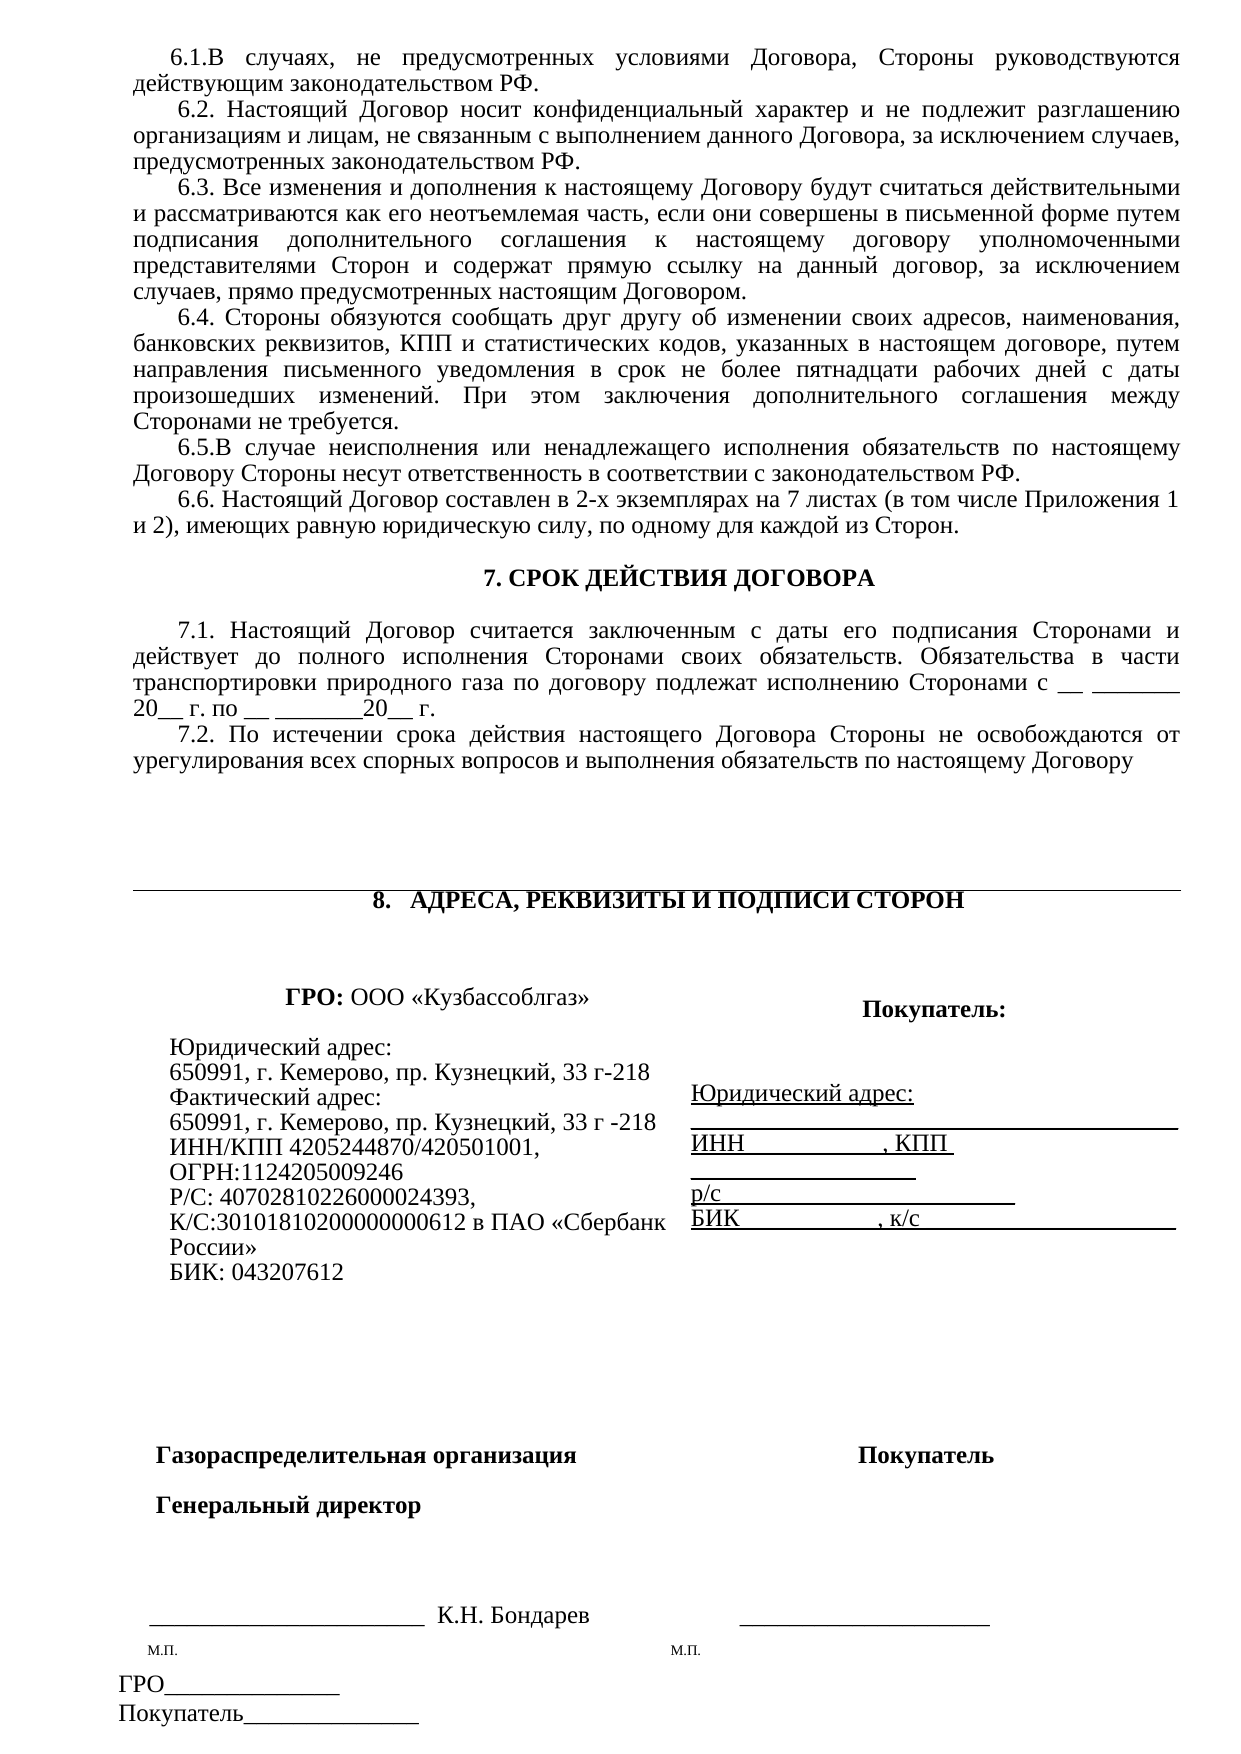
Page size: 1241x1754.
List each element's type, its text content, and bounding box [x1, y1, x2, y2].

text 6.5.В случае неисполнения или ненадлежащего исполнения обязательств по настоящему Договору Стороны несут ответственность в соответствии с законодательством РФ. [133, 435, 1181, 487]
text 6.6. Настоящий Договор составлен в 2-х экземплярах на 7 листах (в том числе Приложения 1 и 2), имеющих равную юридическую силу, по одному для каждой из Сторон. [133, 487, 1181, 539]
text М.П. М.П. [118, 1629, 1181, 1658]
text Газораспределительная организация Покупатель [118, 1443, 1181, 1468]
text 7. СРОК ДЕЙСТВИЯ ДОГОВОРА [133, 565, 1181, 591]
text 7.1. Настоящий Договор считается заключенным с даты его подписания Сторонами и действует до полного исполнения Сторонами своих обязательств. Обязательства в части транспортировки природного газа по договору подлежат исполнению Сторонами с __ _______ 20__ г. по __ _______20__ г. [133, 617, 1181, 721]
list АДРЕСА, РЕКВИЗИТЫ И ПОДПИСИ СТОРОН [156, 891, 428, 913]
text 6.3. Все изменения и дополнения к настоящему Договору будут считаться действительными и рассматриваются как его неотъемлемая часть, если они совершены в письменной форме путем подписания дополнительного соглашения к настоящему договору уполномоченными представителями Сторон и содержат прямую ссылку на данный договор, за исключением случаев, прямо предусмотренных настоящим Договором. [133, 174, 1181, 305]
text 6.2. Настоящий Договор носит конфиденциальный характер и не подлежит разглашению организациям и лицам, не связанным с выполнением данного Договора, за исключением случаев, предусмотренных законодательством РФ. [133, 96, 1181, 174]
table_header ГРО: ООО «Кузбассоблгаз» Юридический адрес: 650991, г. Кемерово, пр. Кузнецкий, 33 г-218 Фактический адрес: 650991, г. Кемерово, пр. Кузнецкий, 33 г -218 ИНН/КПП 4205244870/420501001, ОГРН:1124205009246 Р/С: 40702810226000024393, К/С:30101810200000000612 в ПАО «Сбербанк России» БИК: 043207612 [158, 960, 679, 1393]
text ______________________ К.Н. Бондарев ____________________ [118, 1601, 1181, 1629]
text 6.4. Стороны обязуются сообщать друг другу об изменении своих адресов, наименования, банковских реквизитов, КПП и статистических кодов, указанных в настоящем договоре, путем направления письменного уведомления в срок не более пятнадцати рабочих дней с даты произошедших изменений. При этом заключения дополнительного соглашения между Сторонами не требуется. [133, 305, 1181, 435]
text 7.2. По истечении срока действия настоящего Договора Стороны не освобождаются от урегулирования всех спорных вопросов и выполнения обязательств по настоящему Договору [133, 721, 1181, 773]
list АДРЕСА, РЕКВИЗИТЫ И ПОДПИСИ СТОРОН [421, 891, 1181, 913]
text Генеральный директор [118, 1493, 1181, 1518]
text 6.1.В случаях, не предусмотренных условиями Договора, Стороны руководствуются действующим законодательством РФ. [133, 44, 1181, 96]
table_header Покупатель: Юридический адрес: _______________________________________ ИНН___________, КПП __________________ р/с _______________________ БИК___________, к/с ____________________ [679, 960, 1189, 1393]
